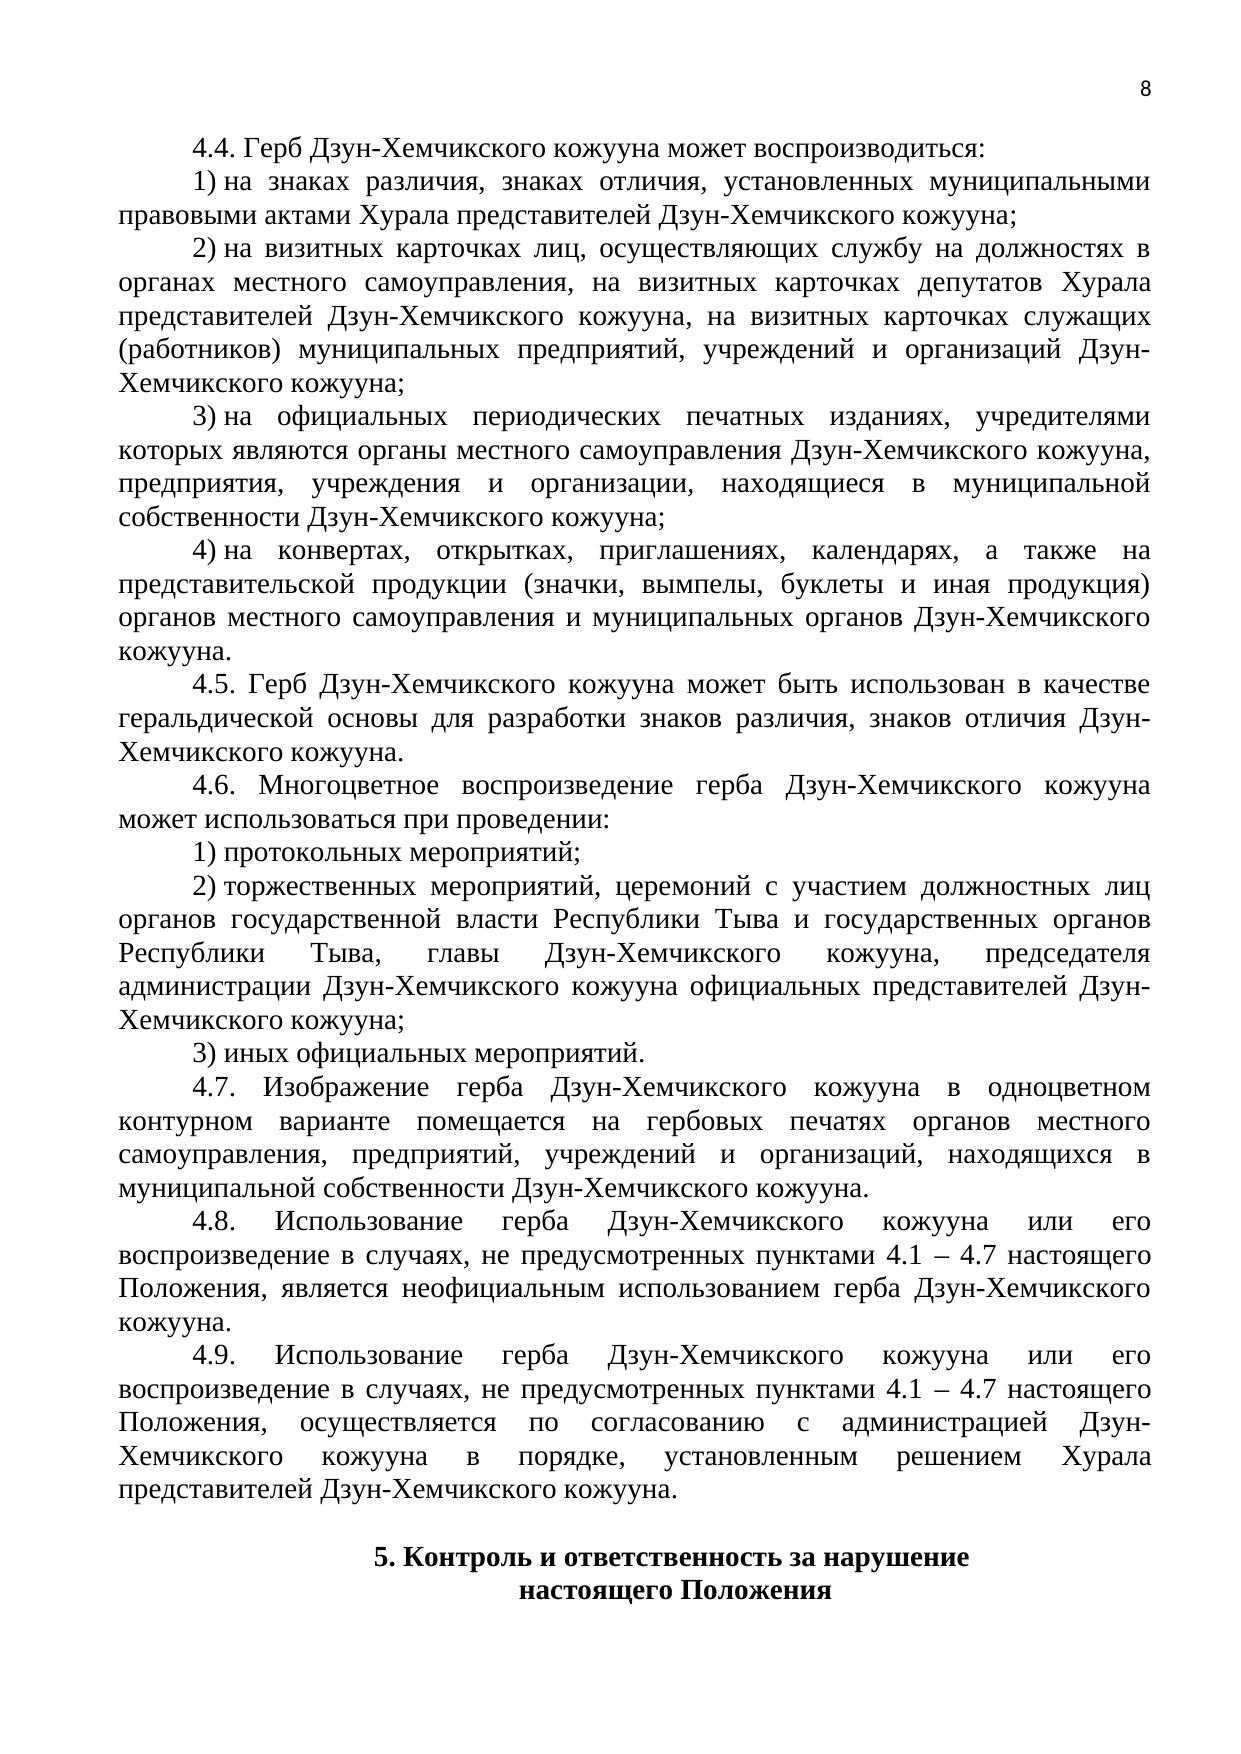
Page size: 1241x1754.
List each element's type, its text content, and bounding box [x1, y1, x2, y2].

text 4.5. Герб Дзун-Хемчикского кожууна может быть использован в качестве геральдической основы для разработки знаков различия, знаков отличия Дзун-Хемчикского кожууна. [118, 667, 1152, 767]
text 4.7. Изображение герба Дзун-Хемчикского кожууна в одноцветном контурном варианте помещается на гербовых печатях органов местного самоуправления, предприятий, учреждений и организаций, находящихся в муниципальной собственности Дзун-Хемчикского кожууна. [118, 1069, 1152, 1203]
list на знаках различия, знаках отличия, установленных муниципальными правовыми актами Хурала представителей Дзун-Хемчикского кожууна; [118, 163, 1152, 231]
list иных официальных мероприятий. [118, 1036, 1152, 1069]
text 5. Контроль и ответственность за нарушение [118, 1539, 1152, 1572]
text 4.6. Многоцветное воспроизведение герба Дзун-Хемчикского кожууна может использоваться при проведении: [118, 767, 1152, 834]
list торжественных мероприятий, церемоний с участием должностных лиц органов государственной власти Республики Тыва и государственных органов Республики Тыва, главы Дзун-Хемчикского кожууна, председателя администрации Дзун-Хемчикского кожууна официальных представителей Дзун-Хемчикского кожууна; [118, 868, 1152, 1036]
list на визитных карточках лиц, осуществляющих службу на должностях в органах местного самоуправления, на визитных карточках депутатов Хурала представителей Дзун-Хемчикского кожууна, на визитных карточках служащих (работников) муниципальных предприятий, учреждений и организаций Дзун-Хемчикского кожууна; [118, 231, 1152, 398]
list протокольных мероприятий; [118, 834, 1152, 868]
text 4.4. Герб Дзун-Хемчикского кожууна может воспроизводиться: [118, 130, 1152, 163]
list на официальных периодических печатных изданиях, учредителями которых являются органы местного самоуправления Дзун-Хемчикского кожууна, предприятия, учреждения и организации, находящиеся в муниципальной собственности Дзун-Хемчикского кожууна; [118, 398, 1152, 532]
text настоящего Положения [118, 1572, 1152, 1606]
list на конвертах, открытках, приглашениях, календарях, а также на представительской продукции (значки, вымпелы, буклеты и иная продукция) органов местного самоуправления и муниципальных органов Дзун-Хемчикского кожууна. [118, 532, 1152, 667]
text 4.8. Использование герба Дзун-Хемчикского кожууна или его воспроизведение в случаях, не предусмотренных пунктами 4.1 – 4.7 настоящего Положения, является неофициальным использованием герба Дзун-Хемчикского кожууна. [118, 1203, 1152, 1337]
text 4.9. Использование герба Дзун-Хемчикского кожууна или его воспроизведение в случаях, не предусмотренных пунктами 4.1 – 4.7 настоящего Положения, осуществляется по согласованию с администрацией Дзун-Хемчикского кожууна в порядке, установленным решением Хурала представителей Дзун-Хемчикского кожууна. [118, 1337, 1152, 1505]
